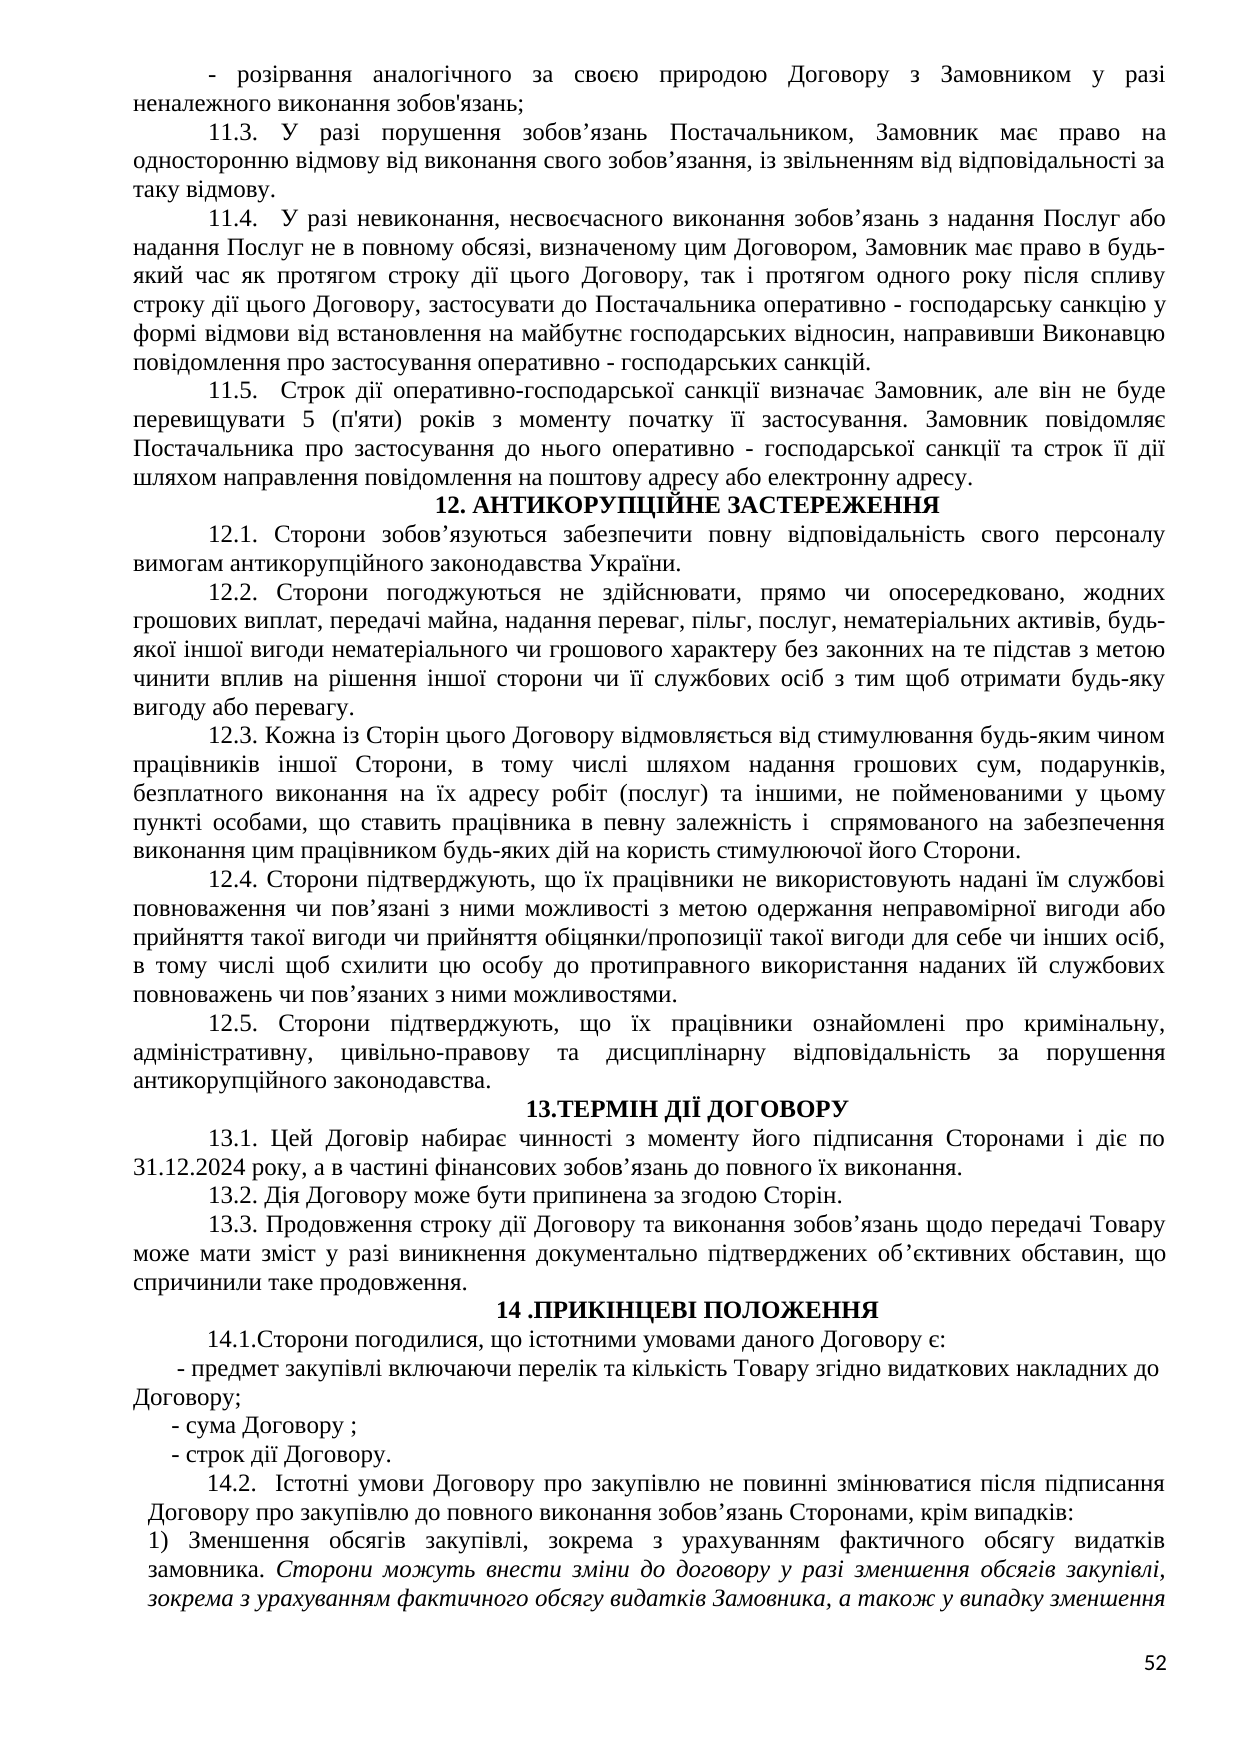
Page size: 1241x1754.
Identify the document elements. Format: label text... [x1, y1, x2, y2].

text - сума Договору ; [15, 1410, 1211, 1439]
text - предмет закупівлі включаючи перелік та кількість Товару згідно видаткових накладних до Договору; [133, 1353, 1211, 1410]
text 12.1. Сторони зобов’язуються забезпечити повну відповідальність свого персоналу вимогам антикорупційного законодавства України. [133, 519, 1167, 577]
text 14.2. Істотні умови Договору про закупівлю не повинні змінюватися після підписання Договору про закупівлю до повного виконання зобов’язань Сторонами, крім випадків: [148, 1468, 1166, 1525]
text 12.2. Сторони погоджуються не здійснювати, прямо чи опосередковано, жодних грошових виплат, передачі майна, надання переваг, пільг, послуг, нематеріальних активів, будь-якої іншої вигоди нематеріального чи грошового характеру без законних на те підстав з метою чинити вплив на рішення іншої сторони чи її службових осіб з тим щоб отримати будь-яку вигоду або перевагу. [133, 577, 1167, 720]
text 13.1. Цей Договір набирає чинності з моменту його підписання Сторонами і діє по 31.12.2024 року, а в частині фінансових зобов’язань до повного їх виконання. [133, 1123, 1167, 1180]
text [148, 1525, 1166, 1612]
text 13.2. Дія Договору може бути припинена за згодою Сторін. [133, 1180, 1167, 1209]
text 12. АНТИКОРУПЦІЙНЕ ЗАСТЕРЕЖЕННЯ [133, 490, 1167, 519]
text - строк дії Договору. [15, 1439, 1211, 1468]
text 14 .ПРИКІНЦЕВІ ПОЛОЖЕННЯ [133, 1295, 1167, 1324]
text 12.3. Кожна із Сторін цього Договору відмовляється від стимулювання будь-яким чином працівників іншої Сторони, в тому числі шляхом надання грошових сум, подарунків, безплатного виконання на їх адресу робіт (послуг) та іншими, не пойменованими у цьому пункті особами, що ставить працівника в певну залежність і спрямованого на забезпечення виконання цим працівником будь-яких дій на користь стимулюючої його Сторони. [133, 720, 1167, 864]
text 14.1.Сторони погодилися, що істотними умовами даного Договору є: [133, 1324, 1211, 1353]
text 13.ТЕРМІН ДІЇ ДОГОВОРУ [133, 1094, 1167, 1123]
text 12.5. Сторони підтверджують, що їх працівники ознайомлені про кримінальну, адміністративну, цивільно-правову та дисциплінарну відповідальність за порушення антикорупційного законодавства. [133, 1008, 1167, 1094]
text 11.3. У разі порушення зобов’язань Постачальником, Замовник має право на односторонню відмову від виконання свого зобов’язання, із звільненням від відповідальності за таку відмову. [133, 117, 1167, 203]
text - розірвання аналогічного за своєю природою Договору з Замовником у разі неналежного виконання зобов'язань; [133, 59, 1167, 117]
text 11.5. Строк дії оперативно-господарської санкції визначає Замовник, але він не буде перевищувати 5 (п'яти) років з моменту початку її застосування. Замовник повідомляє Постачальника про застосування до нього оперативно - господарської санкції та строк її дії шляхом направлення повідомлення на поштову адресу або електронну адресу. [133, 375, 1167, 490]
text 11.4. У разі невиконання, несвоєчасного виконання зобов’язань з надання Послуг або надання Послуг не в повному обсязі, визначеному цим Договором, Замовник має право в будь-який час як протягом строку дії цього Договору, так і протягом одного року після спливу строку дії цього Договору, застосувати до Постачальника оперативно - господарську санкцію у формі відмови від встановлення на майбутнє господарських відносин, направивши Виконавцю повідомлення про застосування оперативно - господарських санкцій. [133, 203, 1167, 375]
text 12.4. Сторони підтверджують, що їх працівники не використовують надані їм службові повноваження чи пов’язані з ними можливості з метою одержання неправомірної вигоди або прийняття такої вигоди чи прийняття обіцянки/пропозиції такої вигоди для себе чи інших осіб, в тому числі щоб схилити цю особу до протиправного використання наданих їй службових повноважень чи пов’язаних з ними можливостями. [133, 864, 1167, 1008]
text 13.3. Продовження строку дії Договору та виконання зобов’язань щодо передачі Товару може мати зміст у разі виникнення документально підтверджених об’єктивних обставин, що спричинили таке продовження. [133, 1209, 1167, 1295]
